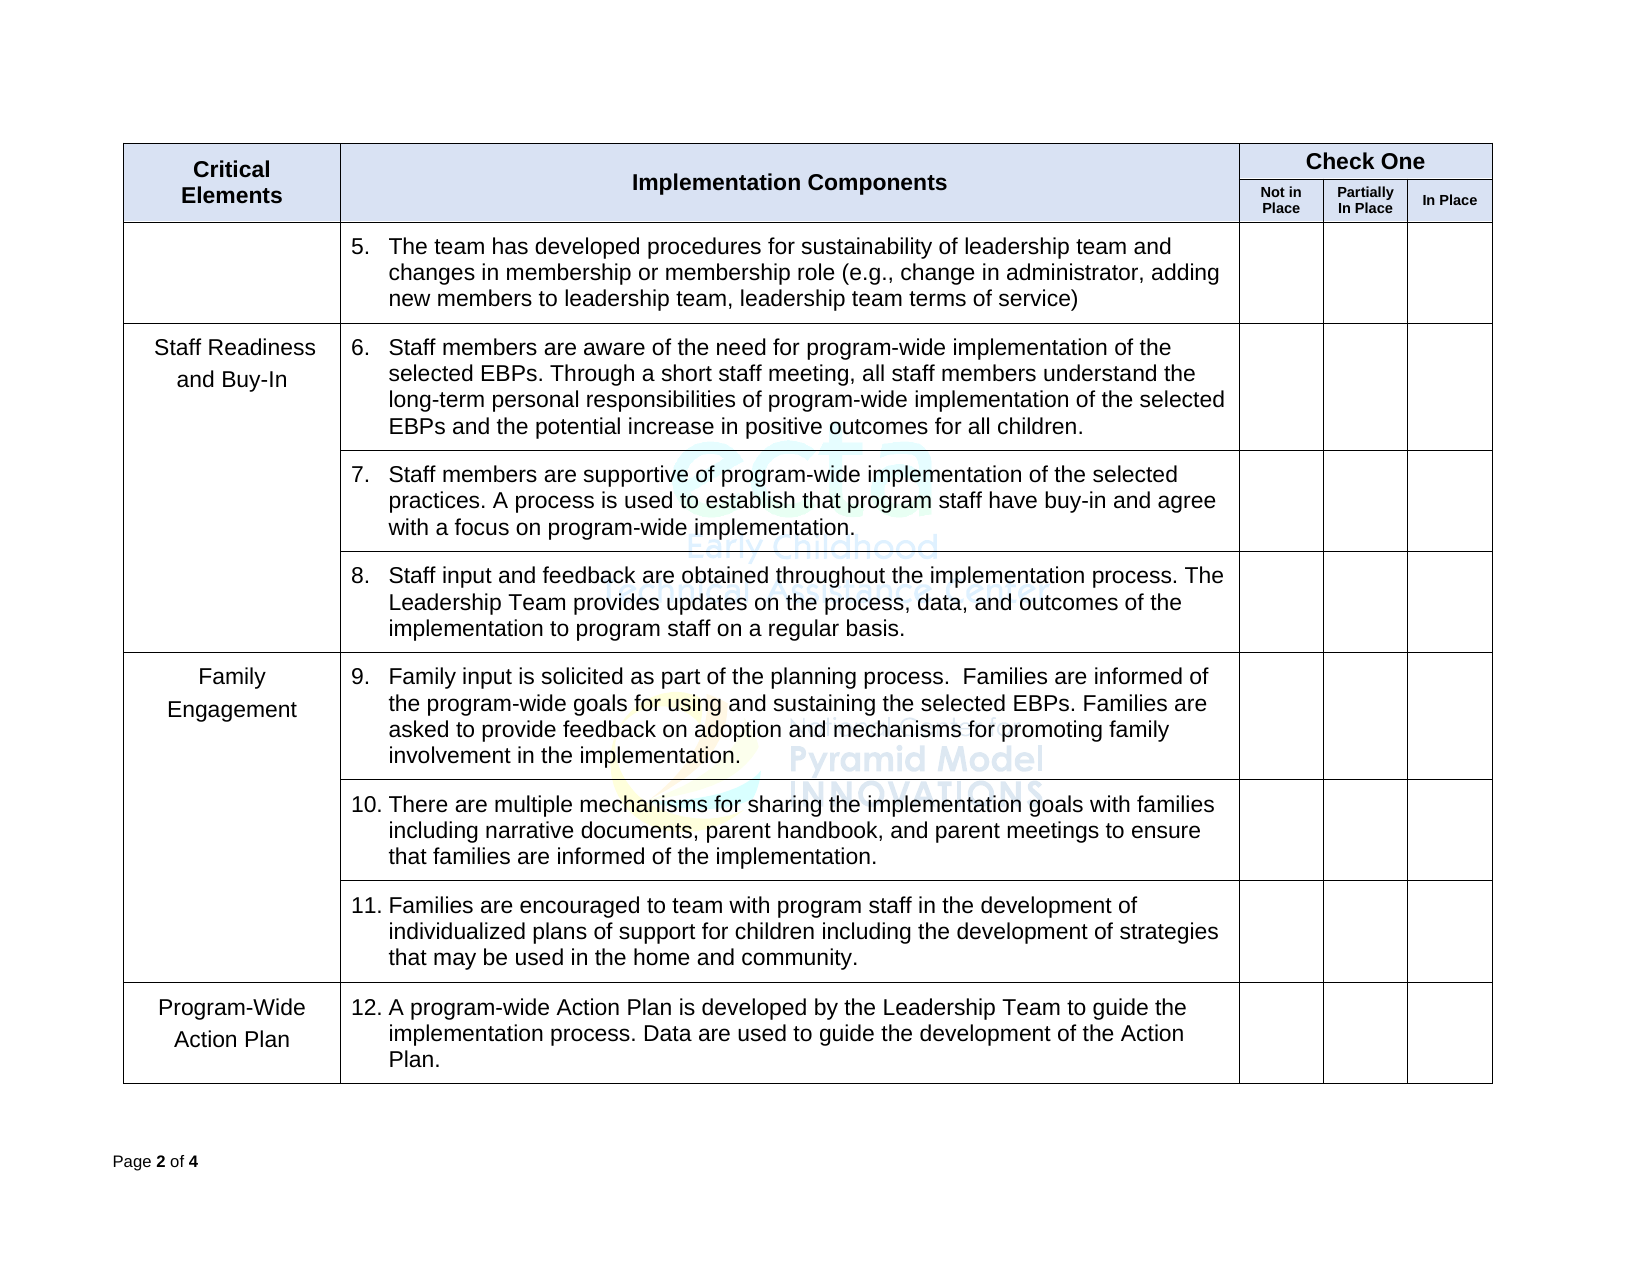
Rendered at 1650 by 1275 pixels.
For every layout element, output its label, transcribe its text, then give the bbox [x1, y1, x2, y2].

table_cell Family Engagement [124, 653, 340, 982]
table_cell [1408, 552, 1492, 652]
table_header Critical Elements [124, 144, 340, 221]
table_cell Not in Place [1240, 180, 1323, 221]
table_cell [1240, 223, 1323, 322]
table_cell [1240, 983, 1323, 1083]
table_cell Program-Wide Action Plan [124, 983, 340, 1083]
table_cell [1240, 881, 1323, 982]
table_cell [1324, 983, 1407, 1083]
table_cell [1324, 881, 1407, 982]
table_header Implementation Components [341, 144, 1239, 221]
table_cell Partially In Place [1324, 180, 1407, 221]
table_cell [1324, 451, 1407, 551]
table_cell Staff Readiness and Buy-In [124, 324, 340, 652]
table_cell Staff members are supportive of program-wide implementation of the selected practices. A process is used to establish that program staff have buy-in and agree with a focus on program-wide implementation. [341, 451, 1239, 551]
table_cell A program-wide Action Plan is developed by the Leadership Team to guide the implementation process. Data are used to guide the development of the Action Plan. [341, 983, 1239, 1083]
table_cell [1408, 653, 1492, 779]
table_cell [1324, 552, 1407, 652]
table_cell [1240, 324, 1323, 450]
table_cell [1408, 983, 1492, 1083]
table_cell There are multiple mechanisms for sharing the implementation goals with families including narrative documents, parent handbook, and parent meetings to ensure that families are informed of the implementation. [341, 780, 1239, 880]
table_cell Staff members are aware of the need for program-wide implementation of the selected EBPs. Through a short staff meeting, all staff members understand the long-term personal responsibilities of program-wide implementation of the selected EBPs and the potential increase in positive outcomes for all children. [341, 324, 1239, 450]
table_cell [1408, 881, 1492, 982]
table_cell [1408, 324, 1492, 450]
table_cell Staff input and feedback are obtained throughout the implementation process. The Leadership Team provides updates on the process, data, and outcomes of the implementation to program staff on a regular basis. [341, 552, 1239, 652]
table_cell In Place [1408, 180, 1492, 221]
table_cell [1324, 653, 1407, 779]
table_cell [1240, 552, 1323, 652]
table_cell Family input is solicited as part of the planning process. Families are informed of the program-wide goals for using and sustaining the selected EBPs. Families are asked to provide feedback on adoption and mechanisms for promoting family involvement in the implementation. [341, 653, 1239, 779]
table_cell [1408, 223, 1492, 322]
table_cell [124, 223, 340, 322]
table_cell The team has developed procedures for sustainability of leadership team and changes in membership or membership role (e.g., change in administrator, adding new members to leadership team, leadership team terms of service) [341, 223, 1239, 322]
table_cell [1240, 653, 1323, 779]
table_cell [1324, 324, 1407, 450]
table_cell [1240, 451, 1323, 551]
table_cell [1408, 451, 1492, 551]
table_cell [1240, 780, 1323, 880]
table_cell [1324, 223, 1407, 322]
table_cell Families are encouraged to team with program staff in the development of individualized plans of support for children including the development of strategies that may be used in the home and community. [341, 881, 1239, 982]
table_cell [1408, 780, 1492, 880]
table_cell [1324, 780, 1407, 880]
table_header Check One [1240, 144, 1492, 178]
